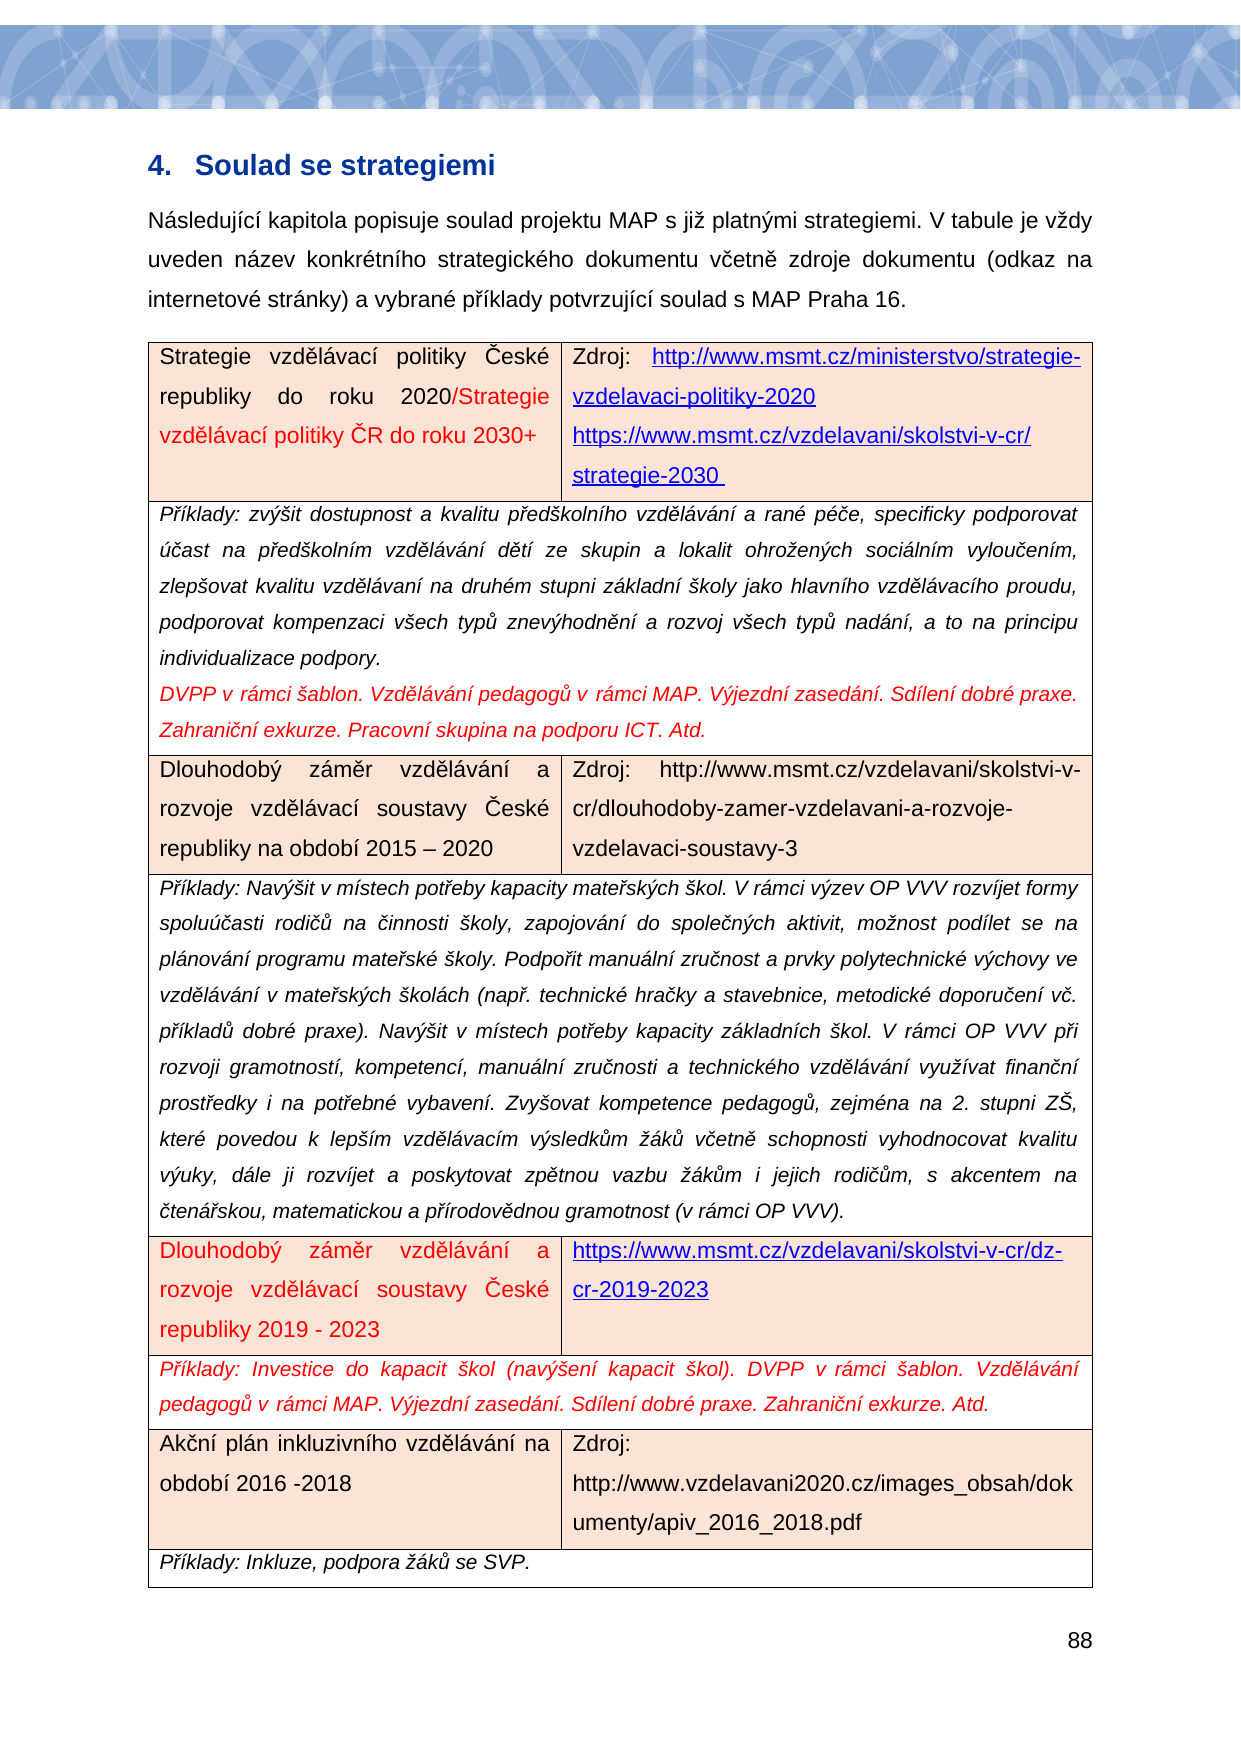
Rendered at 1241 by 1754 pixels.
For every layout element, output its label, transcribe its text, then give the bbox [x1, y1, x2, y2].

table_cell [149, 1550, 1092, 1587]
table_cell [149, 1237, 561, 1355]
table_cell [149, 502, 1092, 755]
text Následující kapitola popisuje soulad projektu MAP s již platnými strategiemi. V tabule je vždy uveden název konkrétního strategického dokumentu včetně zdroje dokumentu (odkaz na internetové stránky) a vybrané příklady potvrzující soulad s MAP Praha 16. [148, 207, 1093, 312]
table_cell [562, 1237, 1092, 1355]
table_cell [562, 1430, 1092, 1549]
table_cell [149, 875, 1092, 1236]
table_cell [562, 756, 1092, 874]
picture [0, 25, 1241, 109]
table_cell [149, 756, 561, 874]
subtitle Soulad se strategiemi [148, 148, 1093, 181]
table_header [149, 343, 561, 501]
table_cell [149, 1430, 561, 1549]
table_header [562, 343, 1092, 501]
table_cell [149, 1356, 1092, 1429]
